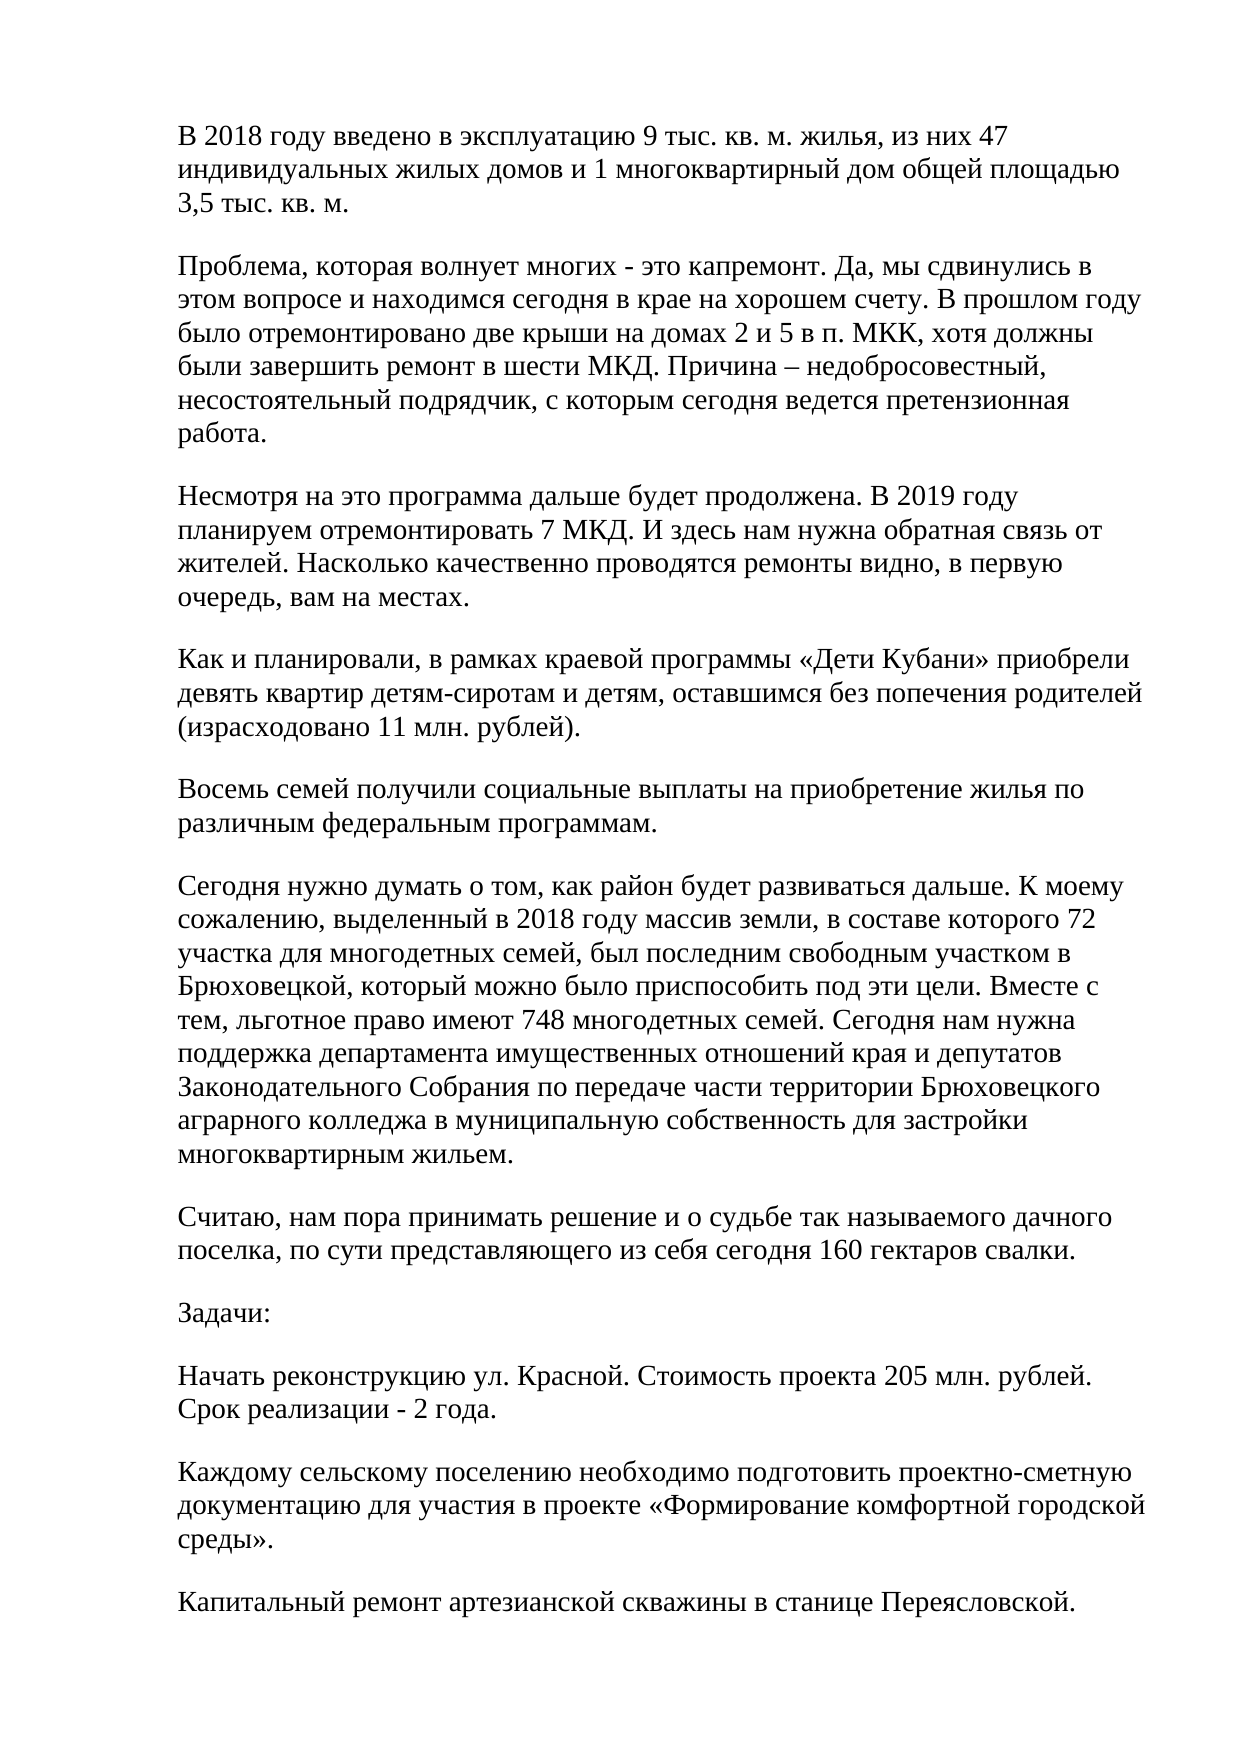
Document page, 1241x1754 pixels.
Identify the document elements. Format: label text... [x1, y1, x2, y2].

text В 2018 году введено в эксплуатацию 9 тыс. кв. м. жилья, из них 47 индивидуальных жилых домов и 1 многоквартирный дом общей площадью 3,5 тыс. кв. м. [177, 118, 1152, 219]
text Сегодня нужно думать о том, как район будет развиваться дальше. К моему сожалению, выделенный в 2018 году массив земли, в составе которого 72 участка для многодетных семей, был последним свободным участком в Брюховецкой, который можно было приспособить под эти цели. Вместе с тем, льготное право имеют 748 многодетных семей. Сегодня нам нужна поддержка департамента имущественных отношений края и депутатов Законодательного Собрания по передаче части территории Брюховецкого аграрного колледжа в муниципальную собственность для застройки многоквартирным жильем. [177, 868, 1152, 1169]
text Как и планировали, в рамках краевой программы «Дети Кубани» приобрели девять квартир детям-сиротам и детям, оставшимся без попечения родителей (израсходовано 11 млн. рублей). [177, 642, 1152, 742]
text Начать реконструкцию ул. Красной. Стоимость проекта 205 млн. рублей. Срок реализации - 2 года. [177, 1358, 1152, 1425]
text Каждому сельскому поселению необходимо подготовить проектно-сметную документацию для участия в проекте «Формирование комфортной городской среды». [177, 1454, 1152, 1554]
text Несмотря на это программа дальше будет продолжена. В 2019 году планируем отремонтировать 7 МКД. И здесь нам нужна обратная связь от жителей. Насколько качественно проводятся ремонты видно, в первую очередь, вам на местах. [177, 478, 1152, 612]
text Капитальный ремонт артезианской скважины в станице Переясловской. [177, 1584, 1152, 1617]
text Задачи: [177, 1295, 1152, 1328]
text Считаю, нам пора принимать решение и о судьбе так называемого дачного поселка, по сути представляющего из себя сегодня 160 гектаров свалки. [177, 1199, 1152, 1266]
text Проблема, которая волнует многих - это капремонт. Да, мы сдвинулись в этом вопросе и находимся сегодня в крае на хорошем счету. В прошлом году было отремонтировано две крыши на домах 2 и 5 в п. МКК, хотя должны были завершить ремонт в шести МКД. Причина – недобросовестный, несостоятельный подрядчик, с которым сегодня ведется претензионная работа. [177, 248, 1152, 449]
text Восемь семей получили социальные выплаты на приобретение жилья по различным федеральным программам. [177, 771, 1152, 838]
